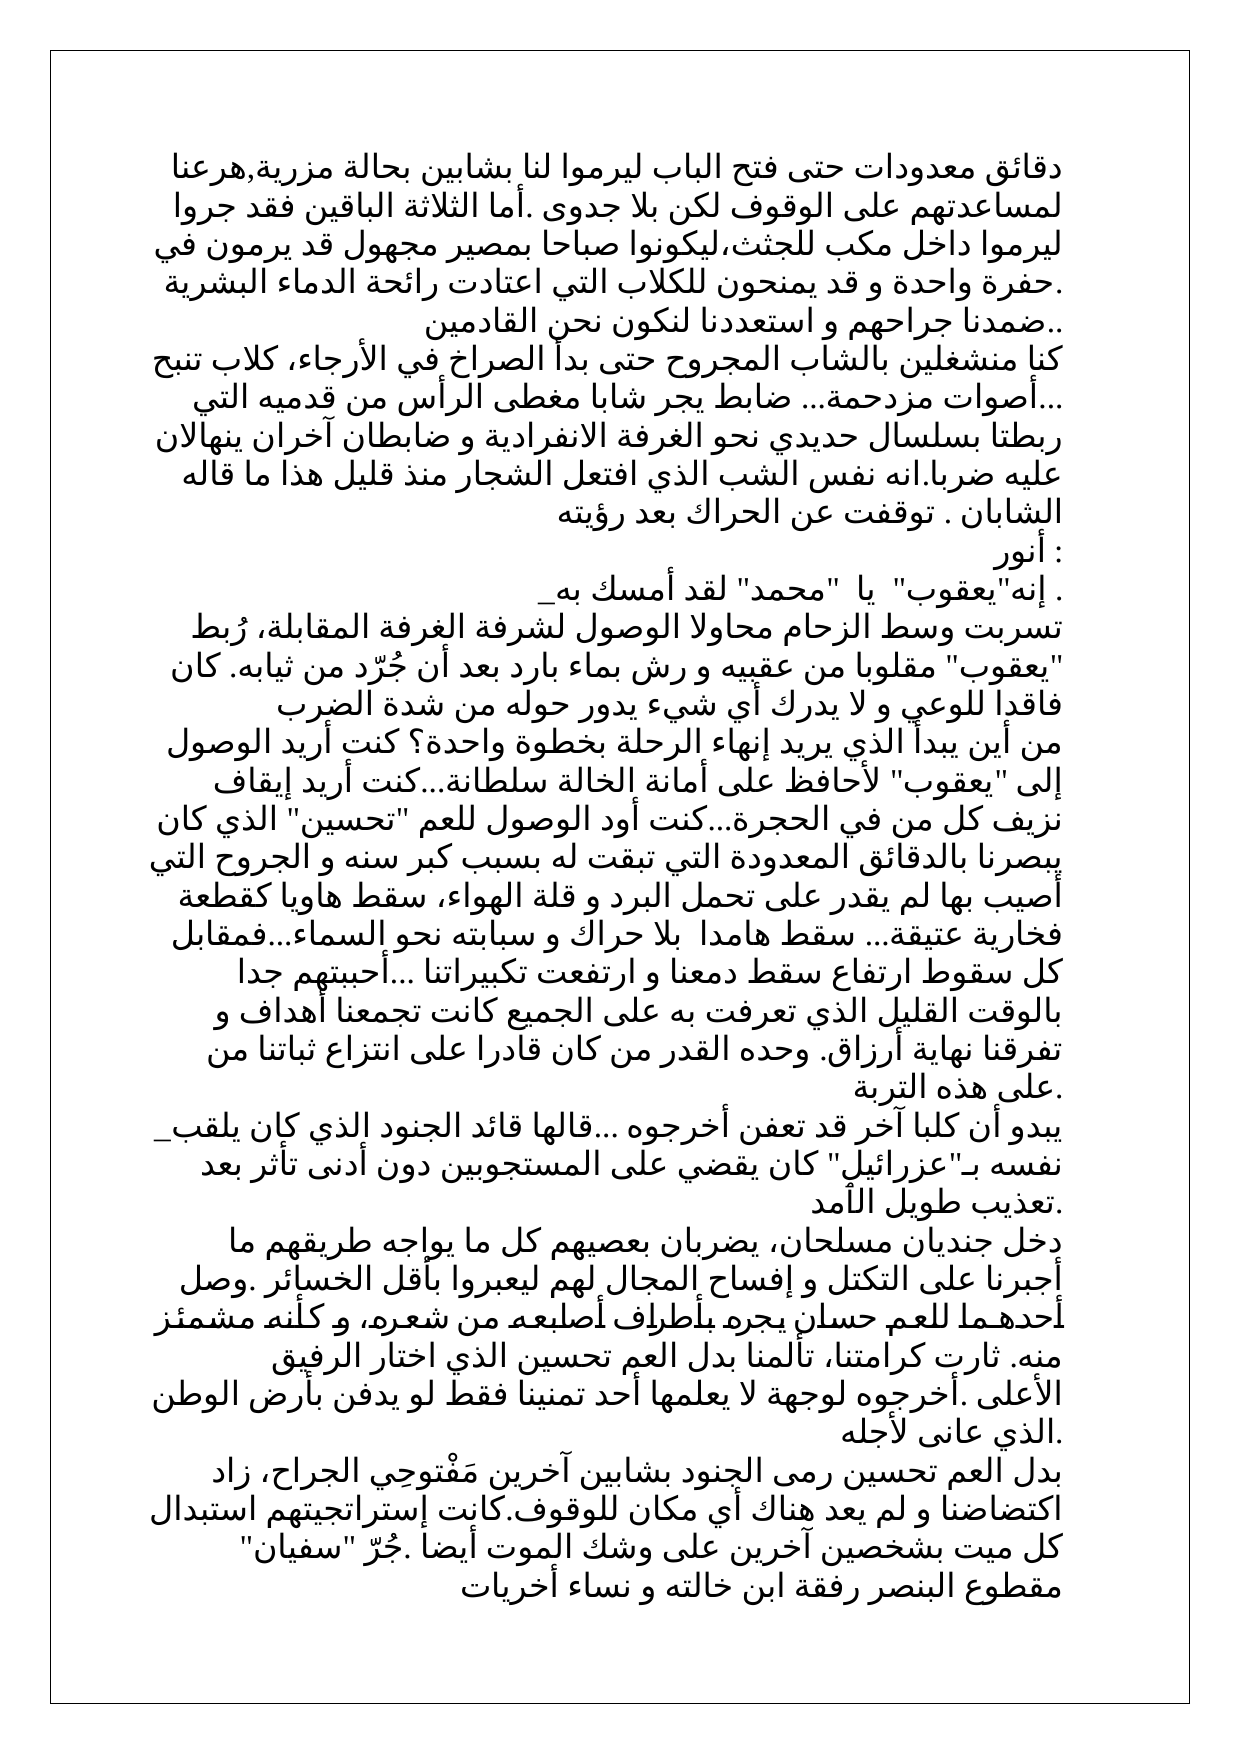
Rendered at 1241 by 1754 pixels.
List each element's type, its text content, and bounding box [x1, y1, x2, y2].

text دقائق معدودات حتى فتح الباب ليرموا لنا بشابين بحالة مزرية,هرعنا لمساعدتهم على الوقوف لكن بلا جدوى .أما الثلاثة الباقين فقد جروا ليرموا داخل مكب للجثث،ليكونوا صباحا بمصير مجهول قد يرمون في حفرة واحدة و قد يمنحون للكلاب التي اعتادت رائحة الدماء البشرية. [148, 148, 1063, 301]
text تسربت وسط الزحام محاولا الوصول لشرفة الغرفة المقابلة، رُبط "يعقوب" مقلوبا من عقبيه و رش بماء بارد بعد أن جُرّد من ثيابه. كان فاقدا للوعي و لا يدرك أي شيء يدور حوله من شدة الضرب [148, 608, 1063, 723]
text أنور : [148, 531, 1063, 569]
text من أين يبدأ الذي يريد إنهاء الرحلة بخطوة واحدة؟ كنت أريد الوصول إلى "يعقوب" لأحافظ على أمانة الخالة سلطانة...كنت أريد إيقاف نزيف كل من في الحجرة...كنت أود الوصول للعم "تحسين" الذي كان يبصرنا بالدقائق المعدودة التي تبقت له بسبب كبر سنه و الجروح التي أصيب بها لم يقدر على تحمل البرد و قلة الهواء، سقط هاويا كقطعة فخارية عتيقة... سقط هامدا بلا حراك و سبابته نحو السماء...فمقابل كل سقوط ارتفاع سقط دمعنا و ارتفعت تكبيراتنا ...أحببتهم جدا بالوقت القليل الذي تعرفت به على الجميع كانت تجمعنا أهداف و تفرقنا نهاية أرزاق. وحده القدر من كان قادرا على انتزاع ثباتنا من على هذه التربة. [148, 723, 1063, 1106]
text _إنه"يعقوب" يا "محمد" لقد أمسك به . [148, 569, 1063, 608]
text كنا منشغلين بالشاب المجروح حتى بدأ الصراخ في الأرجاء، كلاب تنبح ...أصوات مزدحمة... ضابط يجر شابا مغطى الرأس من قدميه التي ربطتا بسلسال حديدي نحو الغرفة الانفرادية و ضابطان آخران ينهالان عليه ضربا.انه نفس الشب الذي افتعل الشجار منذ قليل هذا ما قاله الشابان . توقفت عن الحراك بعد رؤيته [148, 339, 1063, 531]
text _يبدو أن كلبا آخر قد تعفن أخرجوه ...قالها قائد الجنود الذي كان يلقب نفسه بـ"عزرائيل" كان يقضي على المستجوبين دون أدنى تأثر بعد تعذيب طويل الٱمد. [148, 1106, 1063, 1221]
text دخل جنديان مسلحان، يضربان بعصيهم كل ما يواجه طريقهم ما أجبرنا على التكتل و إفساح المجال لهم ليعبروا بأقل الخسائر .وصل أحدهما للعم حسان يجره بأطراف أصابعه من شعره، و كأنه مشمئز منه. ثارت كرامتنا، تألمنا بدل العم تحسين الذي اختار الرفيق الأعلى .أخرجوه لوجهة لا يعلمها أحد تمنينا فقط لو يدفن بأرض الوطن الذي عانى لأجله. [148, 1221, 1063, 1451]
text بدل العم تحسين رمى الجنود بشابين آخرين مَفْتوحِي الجراح، زاد اكتضاضنا و لم يعد هناك أي مكان للوقوف.كانت إستراتجيتهم استبدال كل ميت بشخصين آخرين على وشك الموت أيضا .جُرّ "سفيان" مقطوع البنصر رفقة ابن خالته و نساء أخريات [148, 1451, 1063, 1604]
text ضمدنا جراحهم و استعددنا لنكون نحن القادمين.. [148, 301, 1063, 339]
